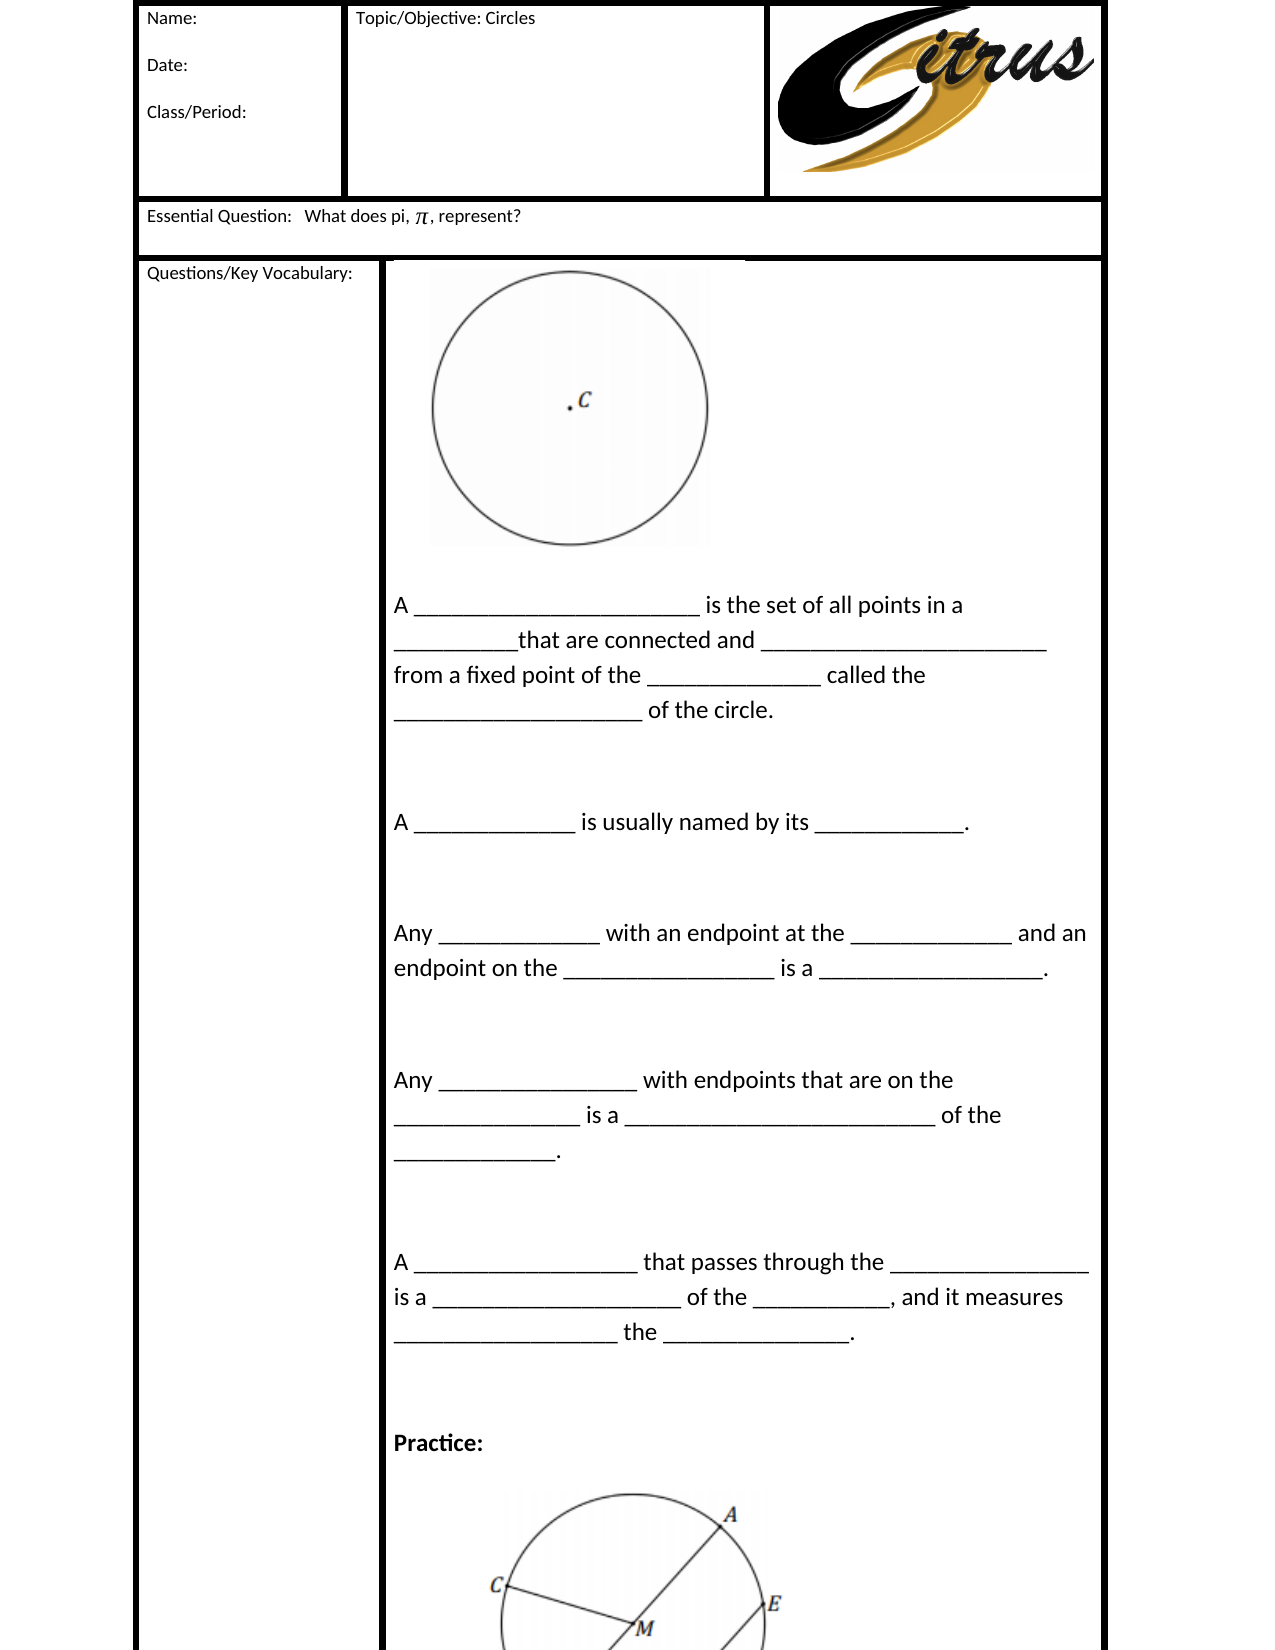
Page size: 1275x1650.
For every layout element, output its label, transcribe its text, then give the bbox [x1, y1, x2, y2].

picture [778, 6, 1094, 172]
table_header [770, 6, 1101, 196]
table_cell Essential Question: What does pi, , represent? [139, 202, 1101, 254]
table_header Name: Date: Class/Period: [139, 6, 341, 196]
picture [393, 260, 746, 564]
table_header Topic/Objective: Circles [348, 6, 764, 196]
table_cell Questions/Key Vocabulary: [139, 261, 379, 1650]
table_cell A _______________________ is the set of all points in a __________that are connected and _______________________ from a fixed point of the ______________ called the ____________________ of the circle. A _____________ is usually named by its ____________. Any _____________ with an endpoint at the _____________ and an endpoint on the _________________ is a __________________. Any ________________ with endpoints that are on the _______________ is a _________________________ of the _____________. A __________________ that passes through the ________________ is a ____________________ of the ___________, and it measures __________________ the _______________. Practice: Identify the parts of the circle in each space provided below. If the diameter of circle M is 10 millimeters, what is the length of the radius of circle M? Can you calculate the length of chord DE? Explain your answer. Your turn: The diameters of circles M, N, and Y are 40 inches, 100 inches, and 60 inches, respectively. Determine the measure of ON. Justify your answer. Determine the measure of NK. Justify your answer. What is the term for the distance around a circle? We know that the Greek letter pi, , is very important for circles. What does represent? For example, take a circle whose diameter is 1 unit. If you roll it until you get back to the start, how much would it measure? If then what is the circumference, C, of a circle? What information is needed to find the circumference of a circle? Practice: Consider circle G with radius m and circle H with radius b shown below. Find the circumference of both circles. Find the ratio of circumference to radius for each circle. Your turn: Tires from two different trucks are shown. How much farther does Tire A travel compared to Tire B after one revolution? The army mapped out a war zone in a city. It has a radius of 7 kilometers. What is the circumference of the war zone? Find the radius of a circle with a circumference of 37.68 inches. Use = 3.14. Informal Assessment: What is an arc of a circle? How can you find the length of an arc? Given two points on a circle: An arc length is a portion of the ________________________ of a circle. The _______________ arc is the shortest arc linking both points. The _____________ arc is the longest and often defined using another point on the arc, and use all three points to define it. The ratio of the length of an arc to the ____________________ is equal to the ratio of the measure of arc to _________________. Practice: Suppose circles O and P have the same center with radii of 4 and 6 centimeters, respectively. is a minor arc in circle O and is a minor arc in circle P. Both arcs have an angle measure of 360. Are their arc lengths the same? Justify your answer. Your turn: Estimate the length of if 0. Use 3.14 for . Informal Assessment: Dominic is riding the Ferris Wheel at the county fair. The Ferris wheel has a radius of 60 ft and rotates counter clockwise. Seats are equidistant from each other. After the ride begins from point a, it pauses at point B. How many feet has Dominic traveled when his seat pauses at point B? About how many feet has Dominic traveled if the full ride is 4 revolutions? What is the term for the amount of space occupied by any shape? Practice for a Circle: A circle has a diameter of 18 inches. Find the exact are using and approximate area rounded to the nearest hundredth. Dale is spreading grass seed over the putting green on a golf course. The circular green has a radius of 30 feet. If each bag of grass seed overs an area of 315 ft2. How many bags of grass seed does Dale need? Most road and racing bicycles today use 3,038.58 square centimeter rims, though 2,560.52 square centimeter rims are popular with smaller riders and triathletes. What is the difference between the diameters of the rims? Informal Assessment: A sprinkler rotates in a circular pattern and sprays water over a distance of 25 feet. What is the approximate area of the circular region covered by the sprinkler? Let us consider the ______________________________________________ in the figure below. A ________________________________ is the region bounded by two ______________________ of a circle and their ________________________________________. The ratio of the area, A, of a sector to the area of the circle is equal to the ratio of the measure of the intercepted arc to 3600. Practice: A circle has a 6 centimeter radius and a shaded sector with a central angle of 600. Determine the area of the shaded sector. The area of a sector with radius of 8 inches is 74.84 square inches. Calculate the approximate angle of the sector. Your turn: A lighthouse is situated on the northern tip of an island. Determine the area of water that the light of the lighthouse can cover. Informal Assessment: In Sarah’s family, the birthday person always gets to cut the first piece of cake. Sarah is celebrating her birthday with both of her parents, her two brothers, and her best friend. She cuts her piece of birthday cake as shown by the sector below. For one complete ______________________________ of a circle, we have the circumference, ____________________________. __________________________ is the size of the circle and determines the arc __________________________ __________________________ represent the number of times the __________________ goes around a _____________________. ________________________ is define by an arc of a circle. _______________________ represents the 3600 needed to complete one revolution. Therefore, in __________________, the angle around the circle is To convert from _____________________________________, multiply the angle by To convert from _____________________________________, multiply the angle by Practice: Perform the following conversions. Convert 1600 to radians. Convert radians to degrees. What is the length of an arc with a measure of 600 in a circle with a 10-centimeter radius? Your turn: Convert 3150 to radians. Convert to degrees. An arc with a measure of 1200 has an arc length of 10 inches. What is the radius of the circle on with the arc sits? An arc has a length of 4 units and a radius of 6 units. What is the angle of the sector in radians? Suppose a circle with an 11.4 inch arc intercepted by the central angle and a radius that is 3 inches long. Determine the measure of the central angle in radians. The measure of an arc on a circle is equal to the degree measure of the __________________________ that intercepts the arc. Consider the figure below. is an __________________________________ angle. is an __________________________________ arc by both the central angle and the _______________________________ angle. Define the ________________________________________ angle. Compare and contrast the ________________________________ angle and the ________________________________________ arc. _______________________________________________________________________ In a circle, the measure of an ___________________________ angle is _____________ the measure of the _____________________ angle with the same intercepted arc. In a circle, two ______________________________ angles with the same ___________________________ arc are _______________________ Any angle _______________________________ in a _____________________________ is a _____________________ angle. Practice: Consider circle A in the following figure, and find Your turn: Consider circle A in the following figure, and find . Informal Assessment: In a ______________________________________________________________ every vertex is on the ___________________________________________ of a circle, and the ___________________________ angles of the quadrilateral are _________________________________________. Which pair of angles are supplementary? Find Your turn: Find the value of each variable. Informal Assessment: How would you derive the equation of a circle? To find the radius, you can use the _________________________________ Now, we find the length of the hypotenuse and the horizontal and vertical legs of the triangle. Horizontal leg length: _________________________________ Vertical leg length: ____________________________________ Hypotenuse length: ___________________________________ Substitute these lengths into the Pythagorean Theorem. This is the ______________________________________________for the equation of a circle with center _____________________________ and radius _________________. Practice: Your turn: Informal Assessment: Consider the equation written in general form. x2 + y2 – 10y = 119. How can we use completing the square to show that the equation resembles a circle? Practice: Complete the square to transform the equation to standard form. What is the center and the radius of the circle? Graph it. Transformations of Circles: What transformation(s) will map circle A onto circle B? Graph the result of a transformation of circle A using the rule (x, y) (x + 1, y + 1) followed by a dilation of scale factor two centered at pointA’ Describe where A” will be located if circle A’ is dilated by scale factor two centered at the origin instead of centered at point A’. Your turn: Informal Assessment: [386, 261, 1101, 1650]
picture [393, 1483, 844, 1650]
